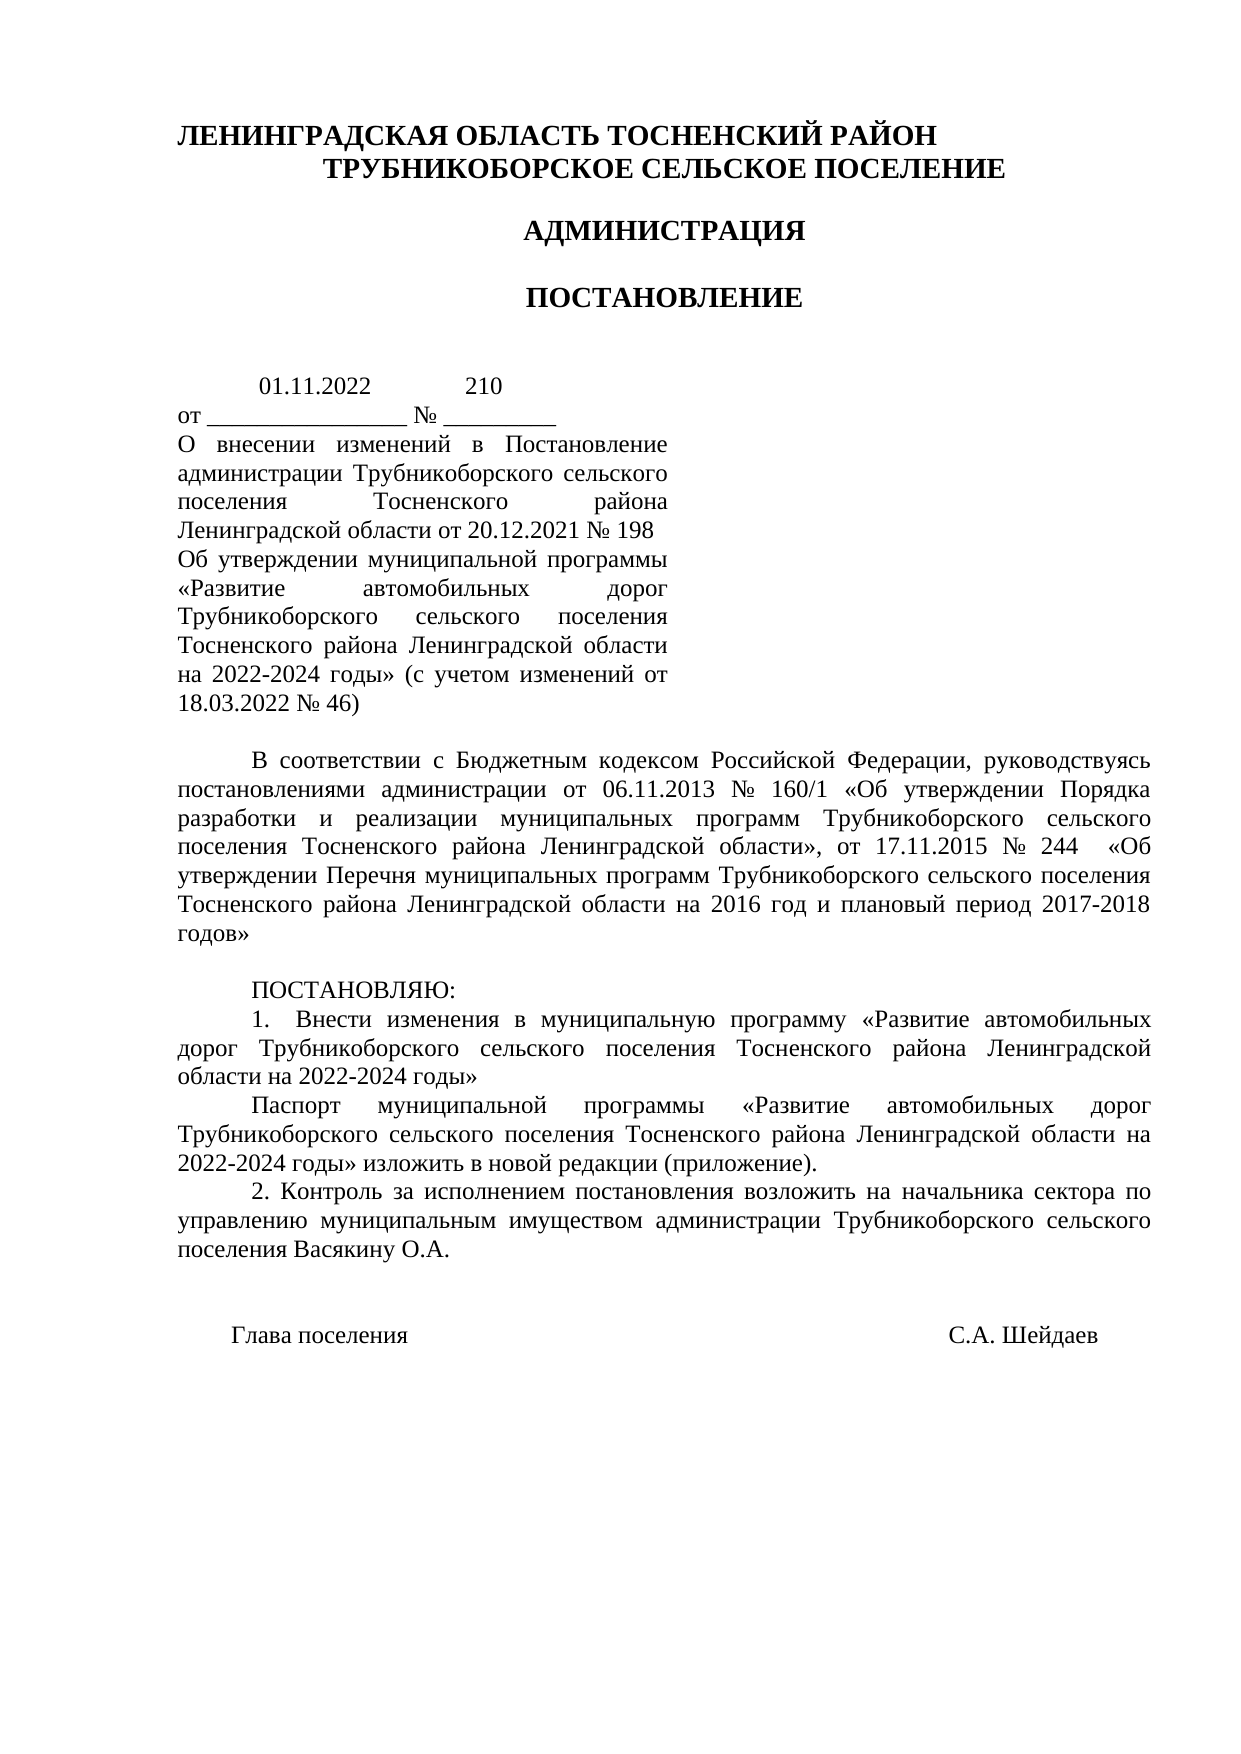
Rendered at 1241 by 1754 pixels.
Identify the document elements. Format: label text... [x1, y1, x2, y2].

text АДМИНИСТРАЦИЯ [177, 213, 1152, 247]
text от ________________ № _________ [177, 400, 1152, 429]
text 2. Контроль за исполнением постановления возложить на начальника сектора по управлению муниципальным имуществом администрации Трубникоборского сельского поселения Васякину О.А. [177, 1176, 1152, 1263]
text ЛЕНИНГРАДСКАЯ ОБЛАСТЬ ТОСНЕНСКИЙ РАЙОН [177, 118, 1152, 152]
text ПОСТАНОВЛЕНИЕ [177, 280, 1152, 314]
text Глава поселения С.А. Шейдаев [177, 1320, 1152, 1349]
text В соответствии с Бюджетным кодексом Российской Федерации, руководствуясь постановлениями администрации от 06.11.2013 № 160/1 «Об утверждении Порядка разработки и реализации муниципальных программ Трубникоборского сельского поселения Тосненского района Ленинградской области», от 17.11.2015 № 244 «Об утверждении Перечня муниципальных программ Трубникоборского сельского поселения Тосненского района Ленинградской области на 2016 год и плановый период 2017-2018 годов» [177, 745, 1152, 946]
table_header О внесении изменений в Постановление администрации Трубникоборского сельского поселения Тосненского района Ленинградской области от 20.12.2021 № 198 Об утверждении муниципальной программы «Развитие автомобильных дорог Трубникоборского сельского поселения Тосненского района Ленинградской области на 2022-2024 годы» (с учетом изменений от 18.03.2022 № 46) [166, 429, 679, 716]
text ТРУБНИКОБОРСКОЕ СЕЛЬСКОЕ ПОСЕЛЕНИЕ [177, 152, 1152, 213]
text 01.11.2022 210 [177, 371, 1152, 400]
list Внести изменения в муниципальную программу «Развитие автомобильных дорог Трубникоборского сельского поселения Тосненского района Ленинградской области на 2022-2024 годы» [177, 1004, 1152, 1090]
text Паспорт муниципальной программы «Развитие автомобильных дорог Трубникоборского сельского поселения Тосненского района Ленинградской области на 2022-2024 годы» изложить в новой редакции (приложение). [177, 1090, 1152, 1176]
text ПОСТАНОВЛЯЮ: [177, 975, 1152, 1004]
